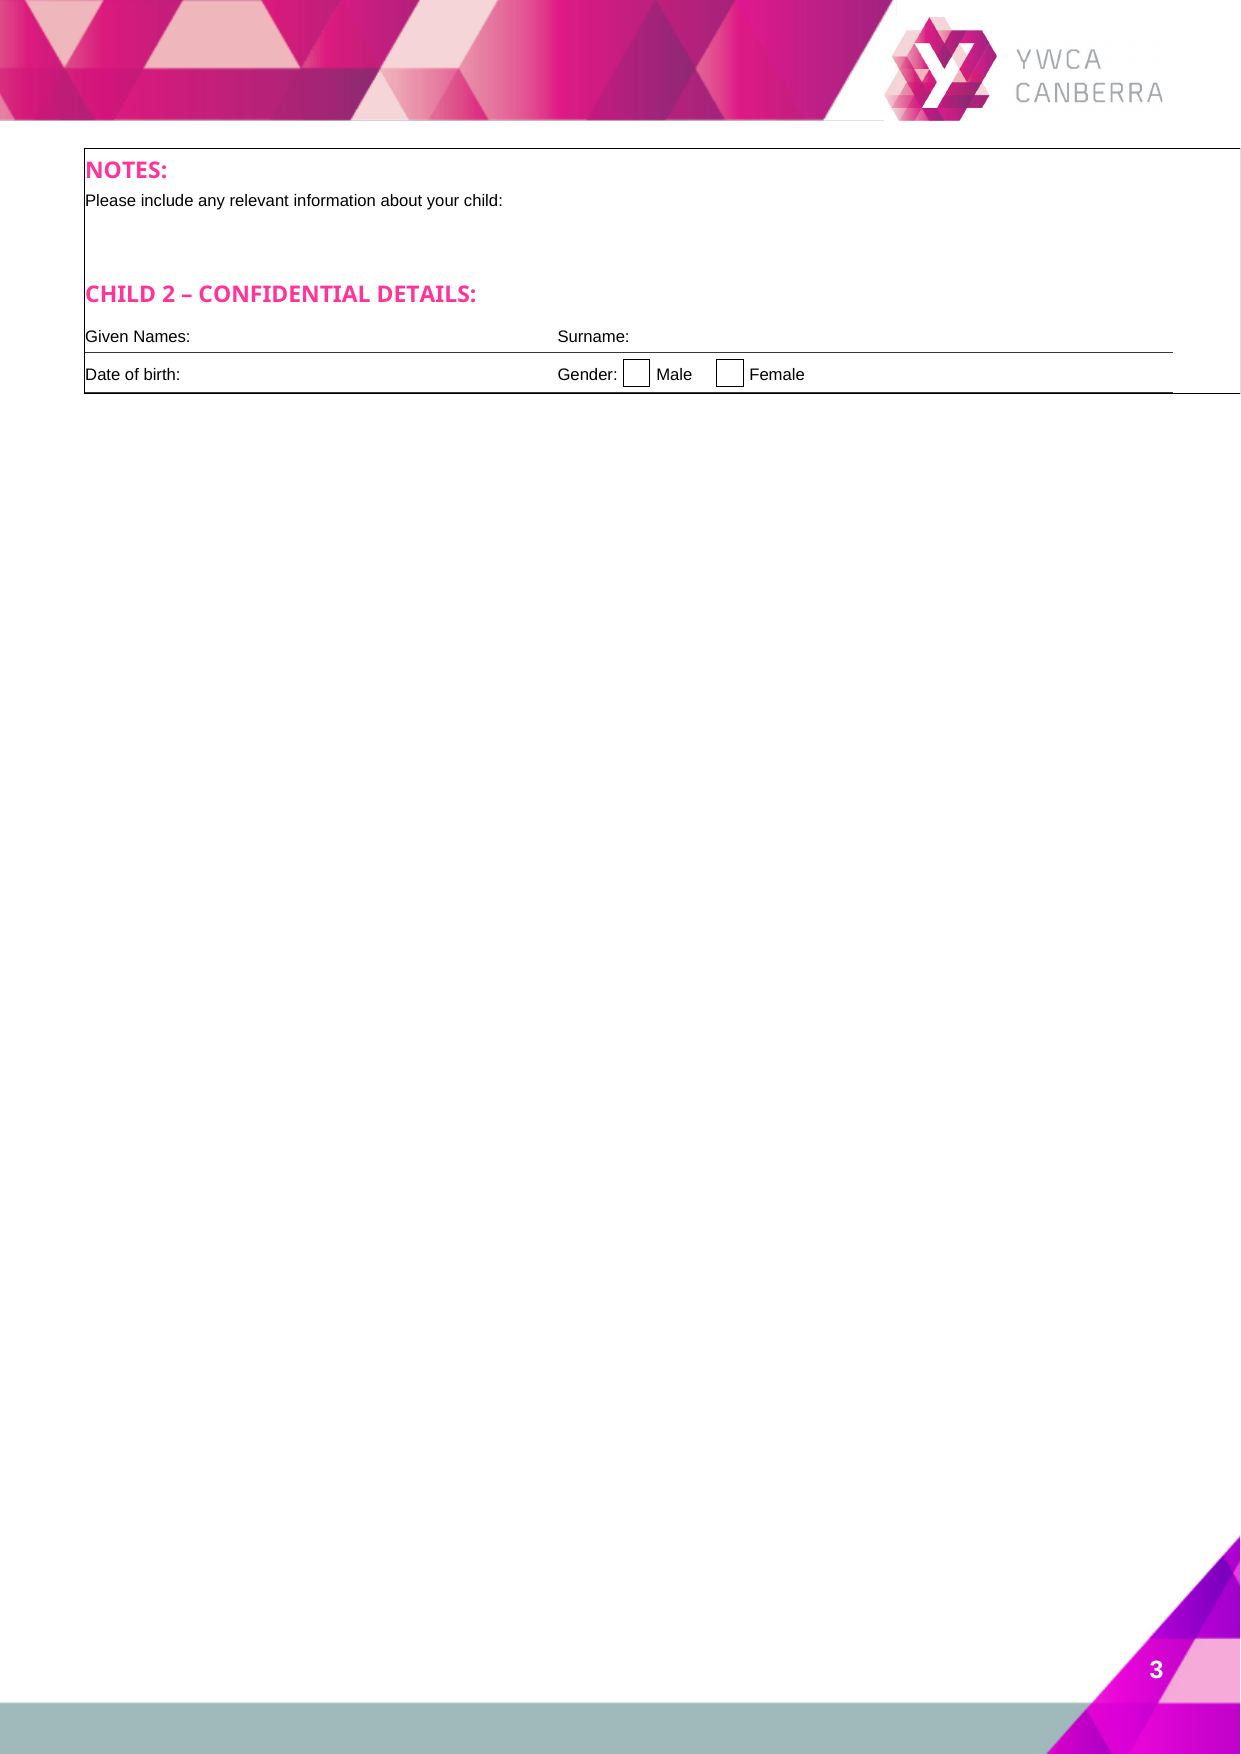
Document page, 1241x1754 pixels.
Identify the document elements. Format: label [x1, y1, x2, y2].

picture [0, 0, 1241, 1754]
table_header [85, 149, 1240, 393]
